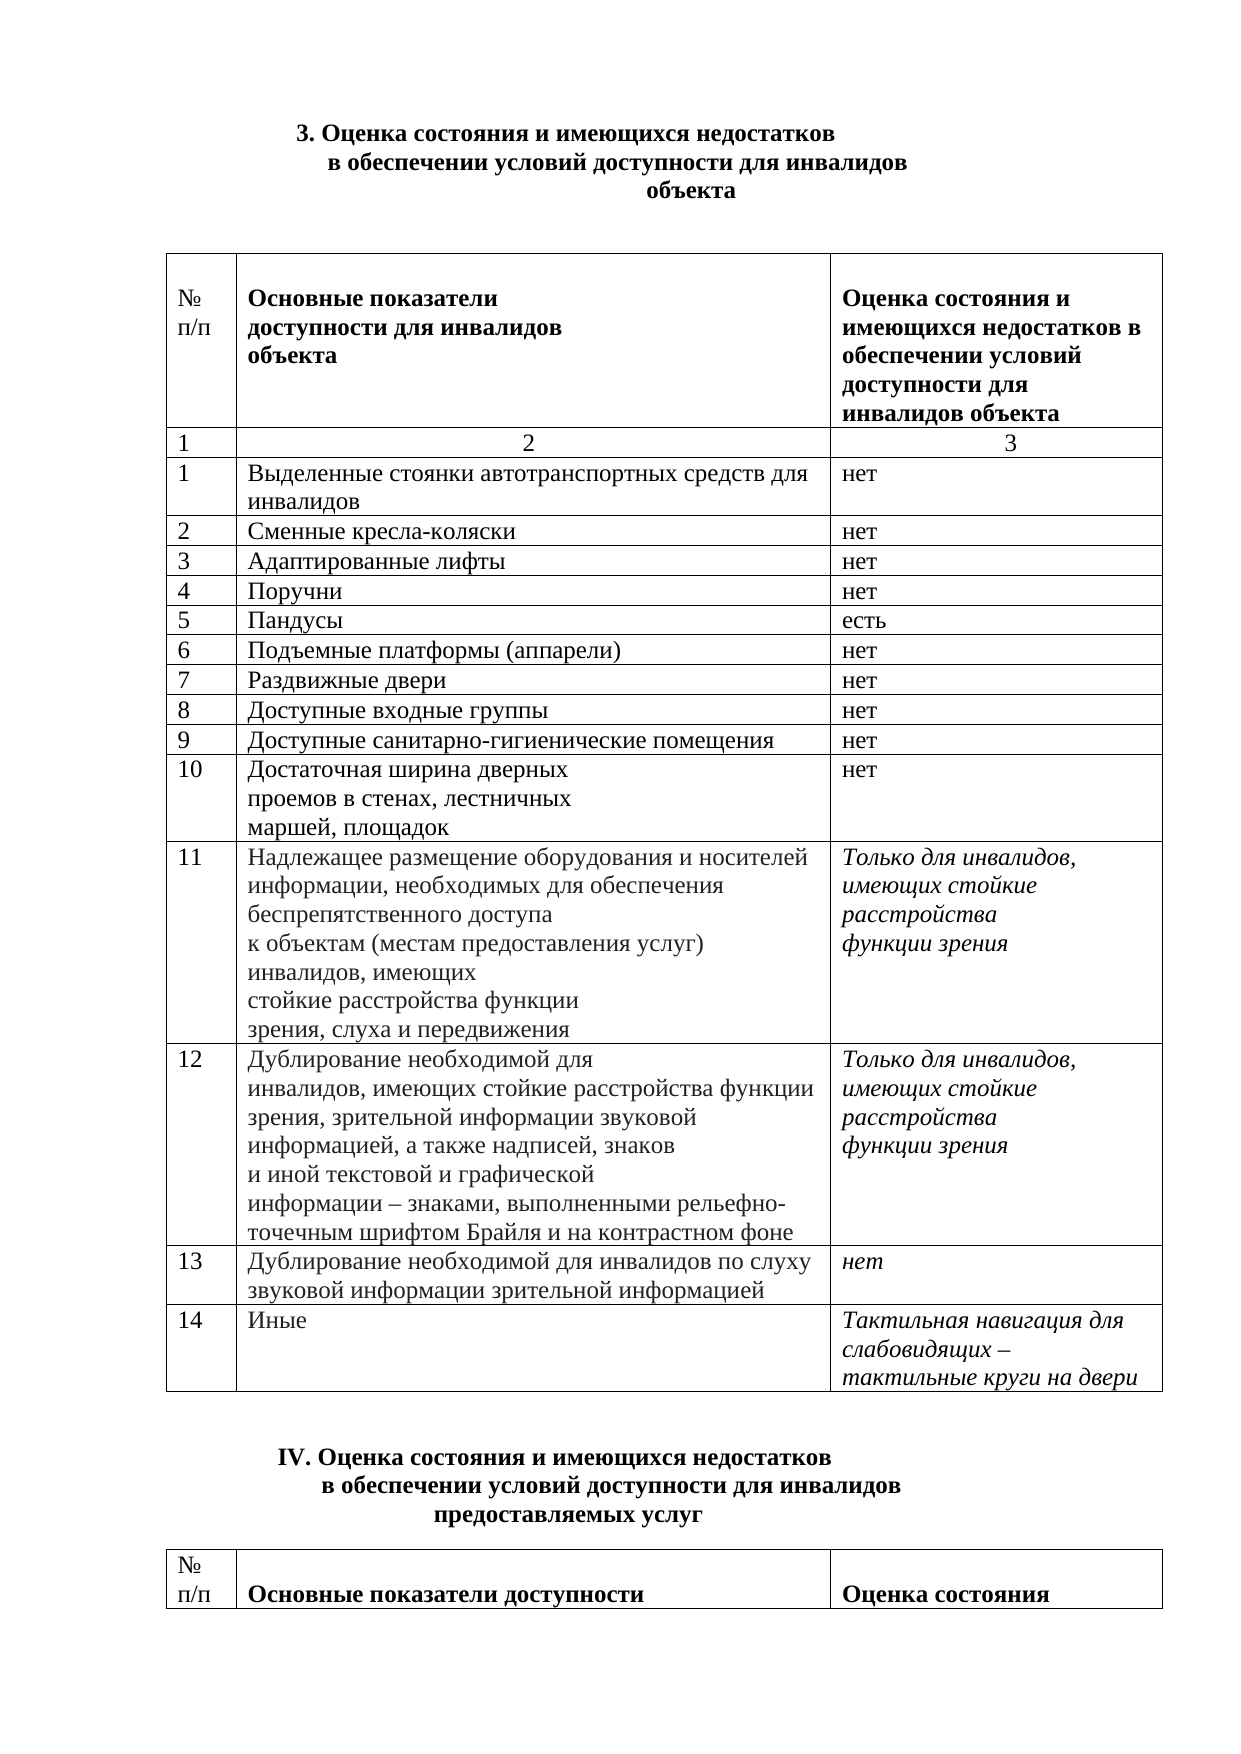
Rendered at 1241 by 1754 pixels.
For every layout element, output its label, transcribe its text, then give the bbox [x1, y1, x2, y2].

table_cell нет [831, 755, 1162, 841]
table_cell Выделенные стоянки автотранспортных средств для инвалидов [237, 458, 830, 515]
table_cell 5 [167, 606, 236, 634]
table_cell нет [831, 1246, 1162, 1304]
table_cell Подъемные платформы (аппарели) [237, 635, 830, 664]
table_cell Дублирование необходимой для инвалидов по слуху звуковой информации зрительной информацией [237, 1246, 830, 1304]
table_cell 12 [167, 1044, 236, 1245]
table_cell Пандусы [237, 606, 830, 634]
table_cell 9 [167, 725, 236, 753]
table_cell нет [831, 665, 1162, 694]
table_cell Достаточная ширина дверных проемов в стенах, лестничных маршей, площадок [237, 755, 830, 841]
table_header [237, 1550, 830, 1607]
table_cell 4 [167, 576, 236, 604]
text IV. Оценка состояния и имеющихся недостатков в обеспечении условий доступности для инвалидов предоставляемых услуг [177, 1442, 1152, 1528]
table_cell 13 [167, 1246, 236, 1304]
table_cell 10 [167, 755, 236, 841]
table_cell 14 [167, 1305, 236, 1391]
table_cell Тактильная навигация для слабовидящих – тактильные круги на двери [831, 1305, 1162, 1391]
table_cell Только для инвалидов, имеющих стойкие расстройства функции зрения [831, 842, 1162, 1043]
table_cell Доступные входные группы [237, 695, 830, 724]
table_cell 6 [167, 635, 236, 664]
table_cell нет [831, 516, 1162, 545]
table_cell Дублирование необходимой для инвалидов, имеющих стойкие расстройства функции зрения, зрительной информации звуковой информацией, а также надписей, знаков и иной текстовой и графической информации – знаками, выполненными рельефно-точечным шрифтом Брайля и на контрастном фоне [237, 1044, 830, 1245]
table_cell Доступные санитарно-гигиенические помещения [237, 725, 830, 753]
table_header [831, 1550, 1162, 1607]
table_cell 1 [167, 428, 236, 457]
table_cell Иные [237, 1305, 830, 1391]
table_cell 11 [167, 842, 236, 1043]
table_header № п/п [167, 254, 236, 427]
table_cell 7 [167, 665, 236, 694]
table_header Оценка состояния и имеющихся недостатков в обеспечении условий доступности для инвалидов объекта [831, 254, 1162, 427]
table_cell нет [831, 635, 1162, 664]
table_cell нет [831, 576, 1162, 604]
text 3. Оценка состояния и имеющихся недостатков в обеспечении условий доступности для инвалидов объекта [177, 118, 1152, 232]
table_cell 3 [167, 546, 236, 575]
table_cell 2 [167, 516, 236, 545]
table_cell Сменные кресла-коляски [237, 516, 830, 545]
table_cell 1 [167, 458, 236, 515]
table_cell 3 [831, 428, 1162, 457]
table_cell нет [831, 458, 1162, 515]
table_cell Надлежащее размещение оборудования и носителей информации, необходимых для обеспечения беспрепятственного доступа к объектам (местам предоставления услуг) инвалидов, имеющих стойкие расстройства функции зрения, слуха и передвижения [237, 842, 830, 1043]
table_cell нет [831, 725, 1162, 753]
table_cell нет [831, 695, 1162, 724]
table_cell Адаптированные лифты [237, 546, 830, 575]
table_cell есть [831, 606, 1162, 634]
table_cell Только для инвалидов, имеющих стойкие расстройства функции зрения [831, 1044, 1162, 1245]
table_cell Поручни [237, 576, 830, 604]
table_cell нет [831, 546, 1162, 575]
table_cell 8 [167, 695, 236, 724]
table_header Основные показатели доступности для инвалидов объекта [237, 254, 830, 427]
table_header № п/п [167, 1550, 236, 1607]
table_cell Раздвижные двери [237, 665, 830, 694]
table_cell 2 [237, 428, 830, 457]
